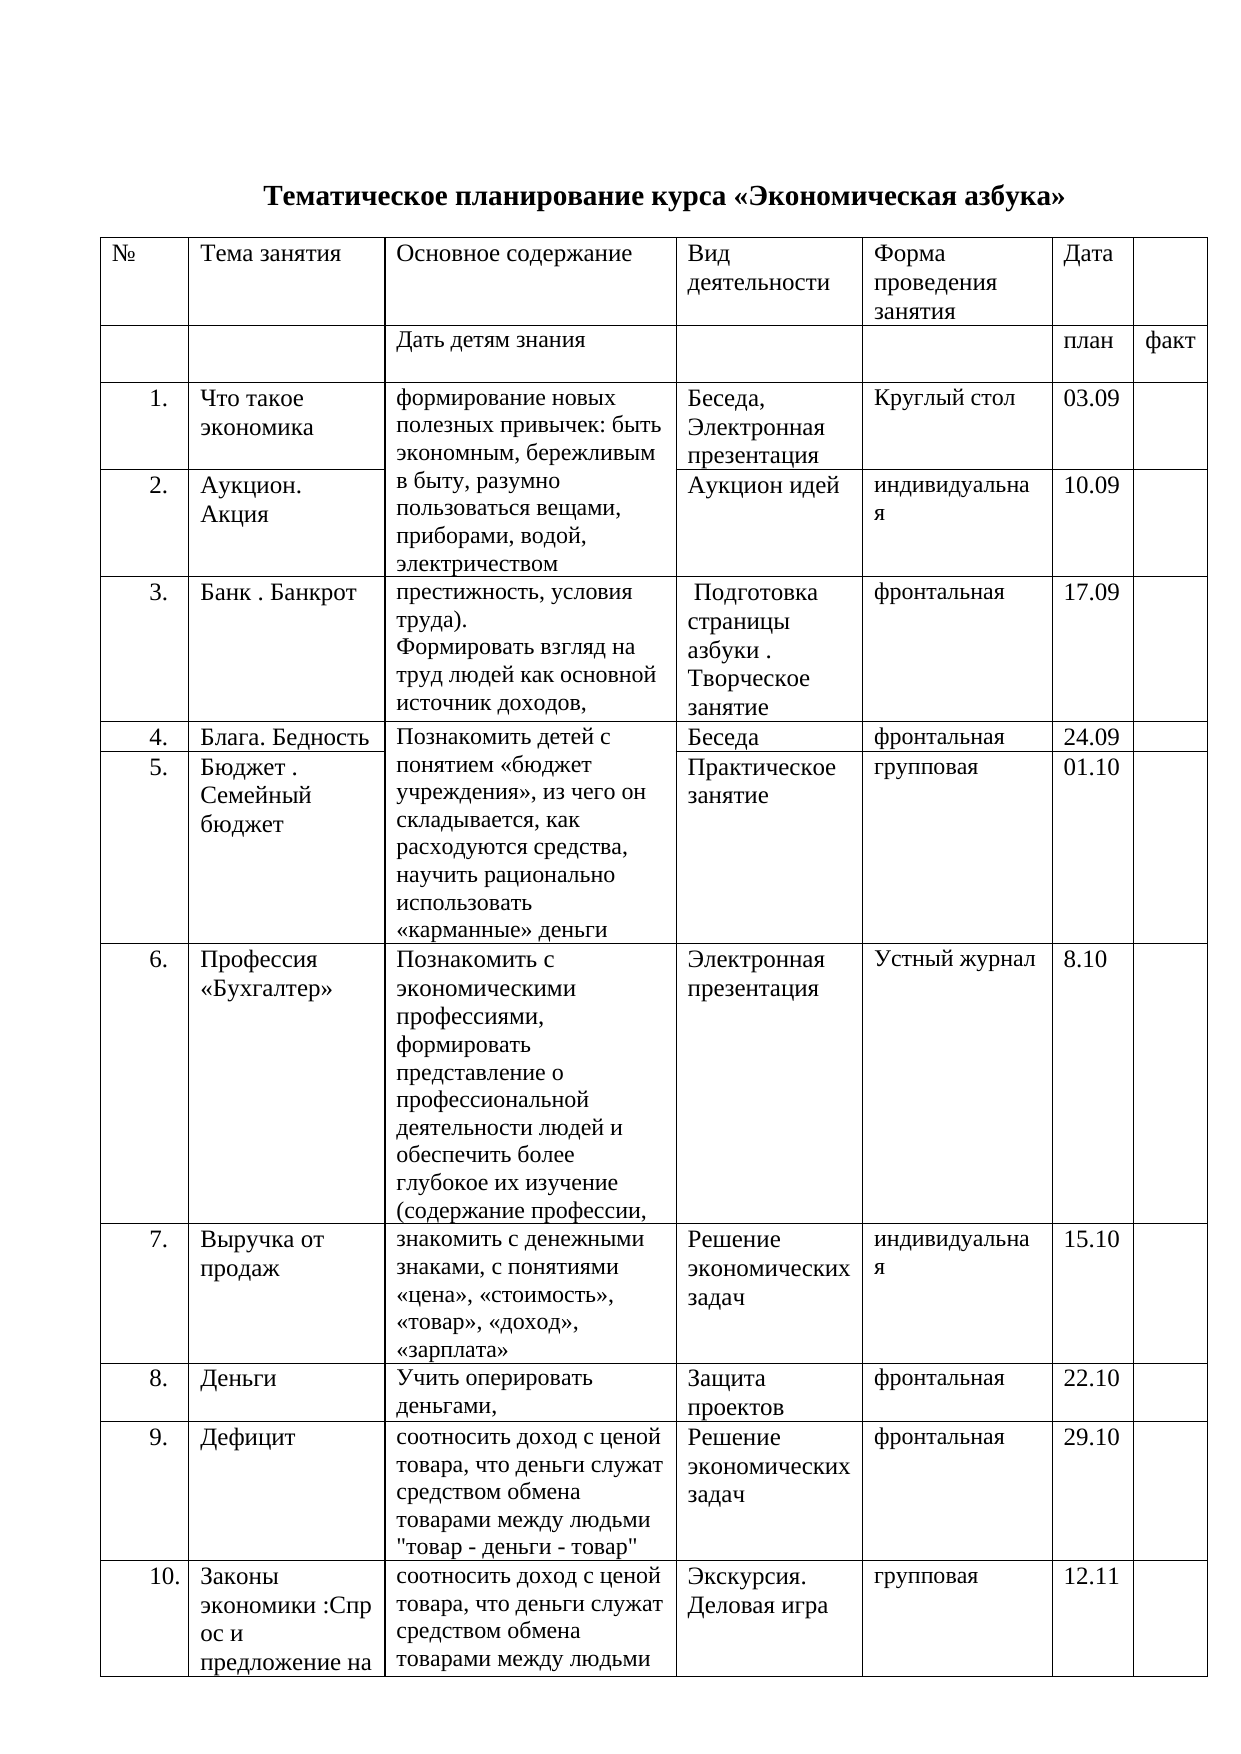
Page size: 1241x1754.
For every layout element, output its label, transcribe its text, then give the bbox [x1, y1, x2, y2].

table_cell фронтальная [863, 722, 1052, 751]
table_cell 24.09 [1053, 722, 1133, 751]
table_cell Решение экономических задач [677, 1422, 862, 1560]
table_cell Практическое занятие [677, 752, 862, 943]
table_cell 10.09 [1053, 470, 1133, 576]
table_cell Дефицит [189, 1422, 384, 1560]
table_cell Аукцион идей [677, 470, 862, 576]
table_cell [1134, 1561, 1207, 1676]
table_cell 22.10 [1053, 1364, 1133, 1421]
table_cell [1134, 752, 1207, 943]
table_cell [1134, 577, 1207, 721]
table_cell Профессия «Бухгалтер» [189, 944, 384, 1223]
table_header Дата [1053, 238, 1133, 324]
table_cell Банк . Банкрот [189, 577, 384, 721]
table_cell формирование новых полезных привычек: быть экономным, бережливым в быту, разумно пользоваться вещами, приборами, водой, электричеством [386, 383, 676, 576]
table_cell Что такое экономика [189, 383, 384, 469]
table_cell 29.10 [1053, 1422, 1133, 1560]
table_cell [101, 1224, 188, 1362]
table_header № [101, 238, 188, 324]
table_cell Устный журнал [863, 944, 1052, 1223]
table_cell Бюджет . Семейный бюджет [189, 752, 384, 943]
table_cell [1134, 944, 1207, 1223]
table_cell индивидуальная [863, 470, 1052, 576]
table_header Форма проведения занятия [863, 238, 1052, 324]
table_cell 15.10 [1053, 1224, 1133, 1362]
table_cell 17.09 [1053, 577, 1133, 721]
table_cell [101, 577, 188, 721]
table_cell фронтальная [863, 1422, 1052, 1560]
table_header Вид деятельности [677, 238, 862, 324]
table_cell знакомить с денежными знаками, с понятиями «цена», «стоимость», «товар», «доход», «зарплата» [386, 1224, 676, 1362]
table_cell Электронная презентация [677, 944, 862, 1223]
table_cell Защита проектов [677, 1364, 862, 1421]
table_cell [189, 1561, 384, 1676]
table_cell 03.09 [1053, 383, 1133, 469]
table_cell 01.10 [1053, 752, 1133, 943]
table_cell [1134, 1364, 1207, 1421]
table_cell [1134, 722, 1207, 751]
table_cell Решение экономических задач [677, 1224, 862, 1362]
table_cell групповая [863, 752, 1052, 943]
table_cell Беседа, Электронная презентация [677, 383, 862, 469]
table_cell 8.10 [1053, 944, 1133, 1223]
table_cell соотносить доход с ценой товара, что деньги служат средством обмена товарами между людьми "товар - деньги - товар" [386, 1422, 676, 1560]
table_cell [101, 1422, 188, 1560]
table_cell Беседа [677, 722, 862, 751]
table_cell [1134, 383, 1207, 469]
table_header [1134, 238, 1207, 324]
table_cell фронтальная [863, 1364, 1052, 1421]
text Тематическое планирование курса «Экономическая азбука» [177, 178, 1152, 211]
table_cell [677, 326, 862, 382]
table_cell Подготовка страницы азбуки . Творческое занятие [677, 577, 862, 721]
table_cell престижность, условия труда). Формировать взгляд на труд людей как основной источник доходов, [386, 577, 676, 721]
table_cell [101, 470, 188, 576]
table_cell [101, 722, 188, 751]
table_cell индивидуальная [863, 1224, 1052, 1362]
table_cell [101, 326, 188, 382]
table_header Тема занятия [189, 238, 384, 324]
table_cell [1134, 1224, 1207, 1362]
table_cell [101, 383, 188, 469]
table_cell Аукцион. Акция [189, 470, 384, 576]
table_cell [863, 326, 1052, 382]
table_cell 12.11 [1053, 1561, 1133, 1676]
table_cell Познакомить с экономическими профессиями, формировать представление о профессиональной деятельности людей и обеспечить более глубокое их изучение (содержание профессии, [386, 944, 676, 1223]
table_cell Деньги [189, 1364, 384, 1421]
table_cell [101, 944, 188, 1223]
table_cell Дать детям знания [386, 326, 676, 382]
table_cell Блага. Бедность [189, 722, 384, 751]
table_cell Выручка от продаж [189, 1224, 384, 1362]
table_cell факт [1134, 326, 1207, 382]
table_cell план [1053, 326, 1133, 382]
table_cell [101, 752, 188, 943]
table_cell фронтальная [863, 577, 1052, 721]
table_header Основное содержание [386, 238, 676, 324]
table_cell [677, 1561, 862, 1676]
table_cell [101, 1561, 188, 1676]
table_cell Учить оперировать деньгами, [386, 1364, 676, 1421]
table_cell [189, 326, 384, 382]
table_cell [1134, 470, 1207, 576]
table_cell Круглый стол [863, 383, 1052, 469]
table_cell [101, 1364, 188, 1421]
table_cell групповая [863, 1561, 1052, 1676]
table_cell Познакомить детей с понятием «бюджет учреждения», из чего он складывается, как расходуются средства, научить рационально использовать «карманные» деньги [386, 722, 676, 943]
table_cell [1134, 1422, 1207, 1560]
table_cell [386, 1561, 676, 1676]
